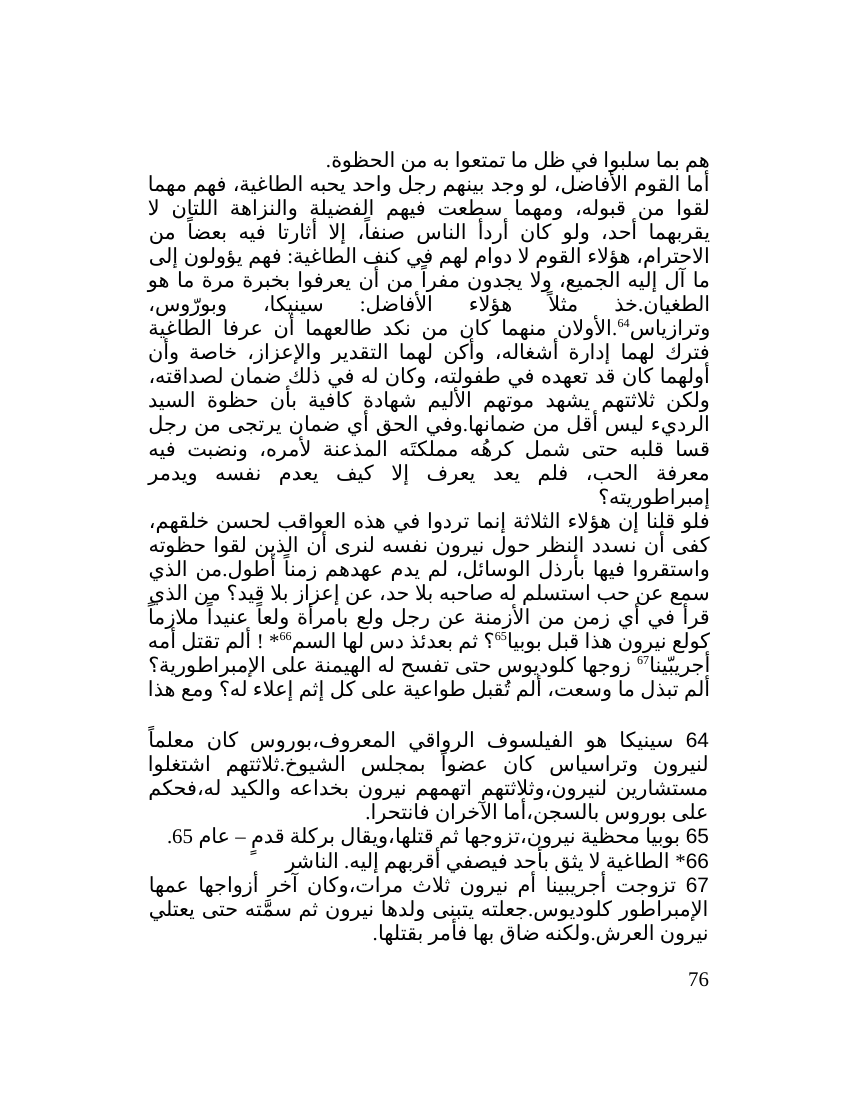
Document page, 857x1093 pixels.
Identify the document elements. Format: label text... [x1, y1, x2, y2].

text أما القوم الأفاضل، لو وجد بينهم رجل واحد يحبه الطاغية، فهم مهما لقوا من قبوله، ومهما سطعت فيهم الفضيلة والنزاهة اللتان لا يقربهما أحد، ولو كان أردأ الناس صنفاً، إلا أثارتا فيه بعضاً من الاحترام، هؤلاء القوم لا دوام لهم في كنف الطاغية: فهم يؤولون إلى ما آل إليه الجميع، ولا يجدون مفراً من أن يعرفوا بخبرة مرة ما هو الطغيان.خذ مثلاً هؤلاء الأفاضل: سينيكا، وبورّوس، وترازياس.الأولان منهما كان من نكد طالعهما أن عرفا الطاغية فترك لهما إدارة أشغاله، وأكن لهما التقدير والإعزاز، خاصة وأن أولهما كان قد تعهده في طفولته، وكان له في ذلك ضمان لصداقته، ولكن ثلاثتهم يشهد موتهم الأليم شهادة كافية بأن حظوة السيد الرديء ليس أقل من ضمانها.وفي الحق أي ضمان يرتجى من رجل قسا قلبه حتى شمل كرهُه مملكتَه المذعنة لأمره، ونضبت فيه معرفة الحب، فلم يعد يعرف إلا كيف يعدم نفسه ويدمر إمبراطوريته؟ [148, 172, 710, 509]
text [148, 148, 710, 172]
text فلو قلنا إن هؤلاء الثلاثة إنما تردوا في هذه العواقب لحسن خلقهم، كفى أن نسدد النظر حول نيرون نفسه لنرى أن الذين لقوا حظوته واستقروا فيها بأرذل الوسائل، لم يدم عهدهم زمناً أطول.من الذي سمع عن حب استسلم له صاحبه بلا حد، عن إعزاز بلا قيد؟ من الذي قرأ في أي زمن من الأزمنة عن رجل ولع بامرأة ولعاً عنيداً ملازماً كولع نيرون هذا قبل بوبيا؟ ثم بعدئذ دس لها السم* ! ألم تقتل أمه أجريبّينا زوجها كلوديوس حتى تفسح له الهيمنة على الإمبراطورية؟ ألم تبذل ما وسعت، ألم تُقبل طواعية على كل إثم إعلاء له؟ ومع هذا ما لبث إبنها هذا، رضيعها، امبراطورها الذي صنعته بيدها، ما لبث بعد أن جحدها مراراً، أن انتزع حياتها في النهاية، وإنه لعقاب ما كان أحد ينكر أنه جزاؤها المستحق لو أن يداً أخرى أنزلته بها غير يد من مَكّنته.أي رجل كان أسهل انقياداً، وأكثر سذاجة، أو بالأصح أكثر بلهاً من الإمبراطور كلوديوس؟ أي رجل ركبته امرأة مثلما ركبته مسالينا؟ ومع هذا أسلمها أخيراً ليد الجلاد ! إن الغباوة تلازم الطغاة دائماً، حتى حين يريدون إسداء الحسن إذا أرادوا إسداءه، ولكنهم حين يريدون البطش بالمقربين إليهم يستقيظ فيهم، لا أدري كيف، القليل من فصاحتهم.ألا تعلم هذه النادرة التي فاه بها هذا الذي رأى صدر المرأة، التي شغف بها أيما شغف، حتى بدا كأنه لا يستطيع الحياة دونها، رآه عارياً فداعبها بهذه المزحة: هذا العنق الجميل قد يقطف قريباً لو أردت؟ لهذا كان معظم الطغاة القدامى يلاقون حتفهم لم يستطيعوا الاطمئنان إلى إرادة الطاغية بقدر ما حذروا قوته.هكذا قَتل دُومِيسيانَ اتينْ، وقتلت كومودس إحدى محظياته، كما قتل أنطونان على يد مارسان، وهكذا في سائرهم. [148, 509, 710, 701]
